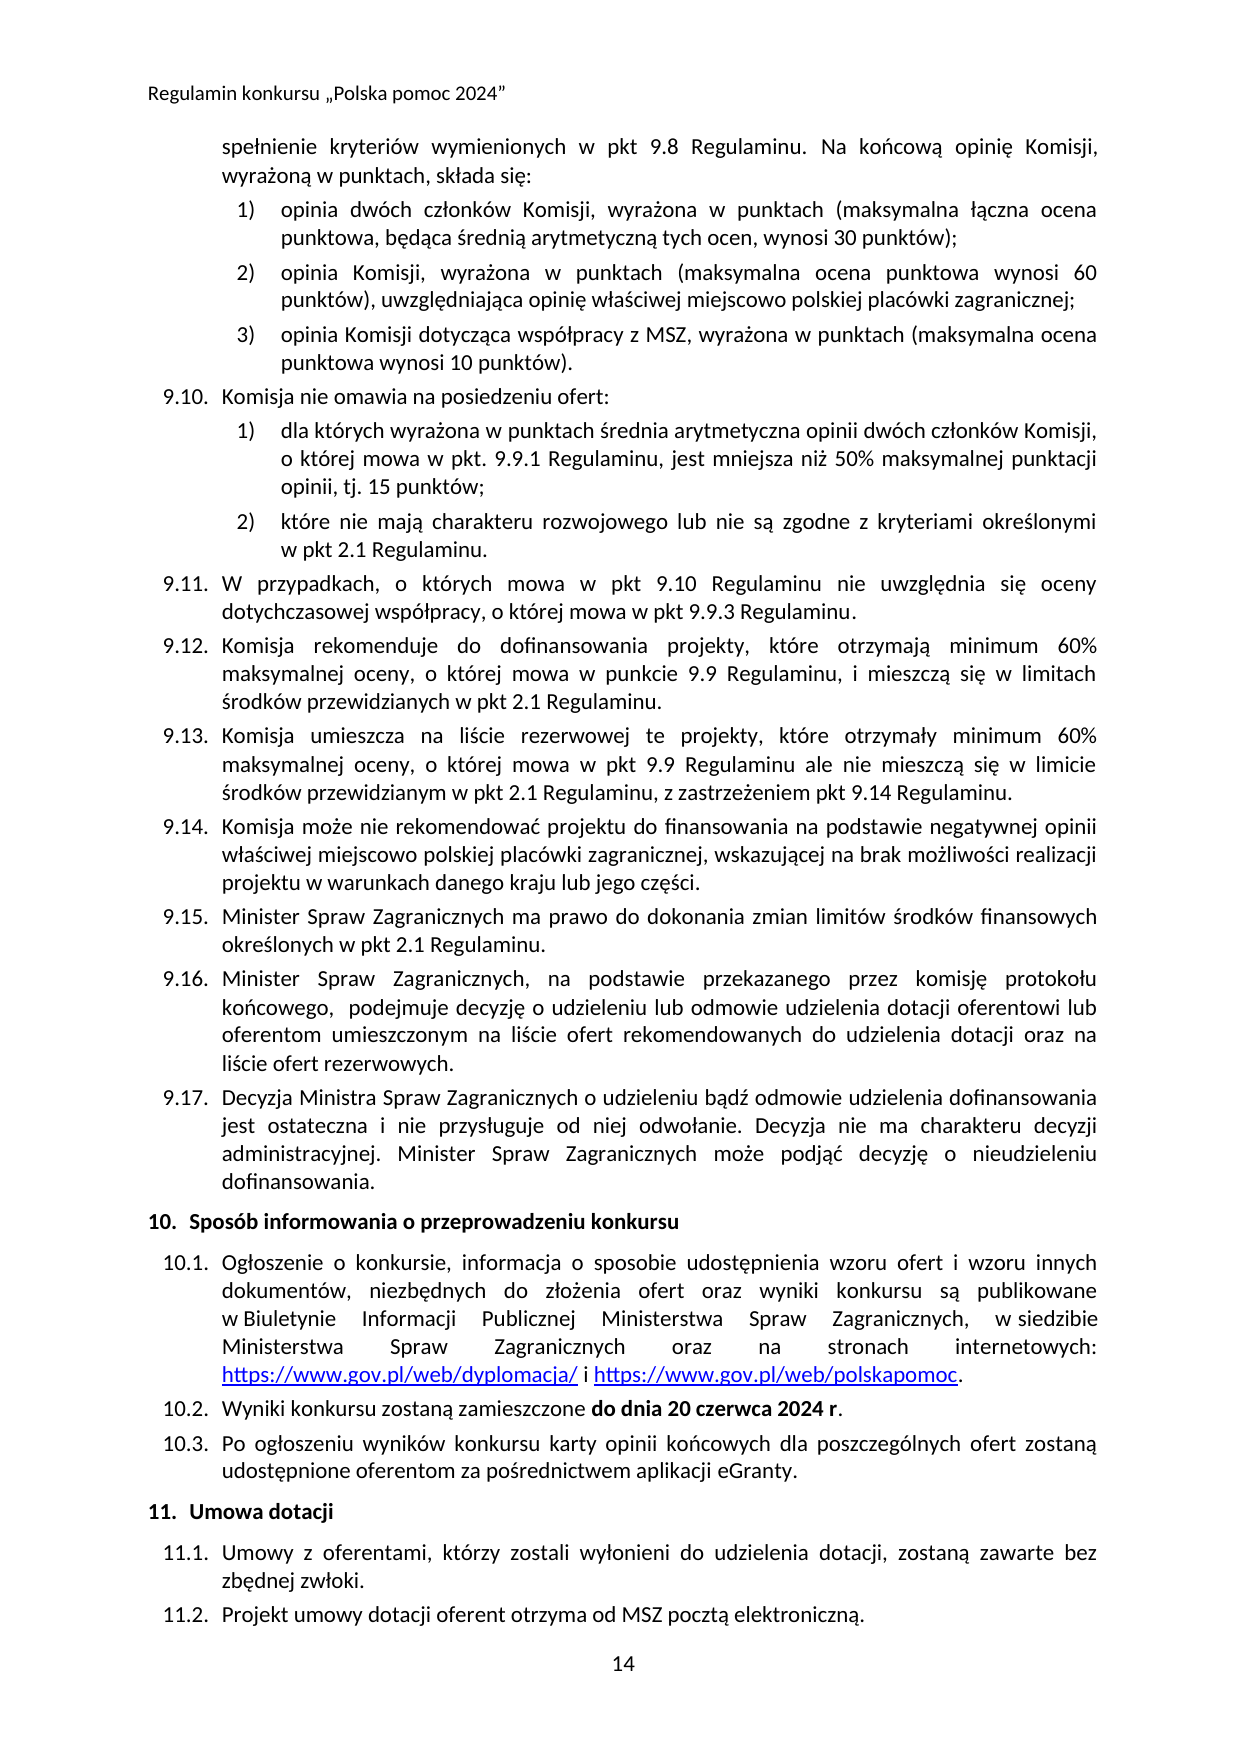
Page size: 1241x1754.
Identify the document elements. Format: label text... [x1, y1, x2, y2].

subtitle Komisja umieszcza na liście rezerwowej te projekty, które otrzymały minimum 60% maksymalnej oceny, o której mowa w pkt 9.9 Regulaminu ale nie mieszczą się w limicie środków przewidzianym w pkt 2.1 Regulaminu, z zastrzeżeniem pkt 9.14 Regulaminu. [162, 722, 1098, 806]
subtitle Komisja może nie rekomendować projektu do finansowania na podstawie negatywnej opinii właściwej miejscowo polskiej placówki zagranicznej, wskazującej na brak możliwości realizacji projektu w warunkach danego kraju lub jego części. [162, 812, 1098, 896]
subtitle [162, 131, 1098, 189]
subtitle Komisja rekomenduje do dofinansowania projekty, które otrzymają minimum 60% maksymalnej oceny, o której mowa w punkcie 9.9 Regulaminu, i mieszczą się w limitach środków przewidzianych w pkt 2.1 Regulaminu. [162, 631, 1098, 715]
subtitle opinia Komisji, wyrażona w punktach (maksymalna ocena punktowa wynosi 60 punktów), uwzględniająca opinię właściwej miejscowo polskiej placówki zagranicznej; [236, 258, 1098, 314]
subtitle Umowa dotacji [148, 1497, 1098, 1525]
subtitle Umowy z oferentami, którzy zostali wyłonieni do udzielenia dotacji, zostaną zawarte bez zbędnej zwłoki. [162, 1538, 1098, 1594]
subtitle Wyniki konkursu zostaną zamieszczone do dnia 20 czerwca 2024 r. [162, 1394, 1098, 1422]
subtitle Projekt umowy dotacji oferent otrzyma od MSZ pocztą elektroniczną. [162, 1600, 1098, 1628]
subtitle Po ogłoszeniu wyników konkursu karty opinii końcowych dla poszczególnych ofert zostaną udostępnione oferentom za pośrednictwem aplikacji eGranty. [162, 1429, 1098, 1485]
subtitle opinia dwóch członków Komisji, wyrażona w punktach (maksymalna łączna ocena punktowa, będąca średnią arytmetyczną tych ocen, wynosi 30 punktów); [236, 195, 1098, 251]
subtitle Minister Spraw Zagranicznych ma prawo do dokonania zmian limitów środków finansowych określonych w pkt 2.1 Regulaminu. [162, 902, 1098, 958]
subtitle które nie mają charakteru rozwojowego lub nie są zgodne z kryteriami określonymi w pkt 2.1 Regulaminu. [236, 507, 1098, 563]
subtitle dla których wyrażona w punktach średnia arytmetyczna opinii dwóch członków Komisji, o której mowa w pkt. 9.9.1 Regulaminu, jest mniejsza niż 50% maksymalnej punktacji opinii, tj. 15 punktów; [236, 416, 1098, 501]
subtitle Minister Spraw Zagranicznych, na podstawie przekazanego przez komisję protokołu końcowego, podejmuje decyzję o udzieleniu lub odmowie udzielenia dotacji oferentowi lub oferentom umieszczonym na liście ofert rekomendowanych do udzielenia dotacji oraz na liście ofert rezerwowych. [162, 964, 1098, 1077]
subtitle Decyzja Ministra Spraw Zagranicznych o udzieleniu bądź odmowie udzielenia dofinansowania jest ostateczna i nie przysługuje od niej odwołanie. Decyzja nie ma charakteru decyzji administracyjnej. Minister Spraw Zagranicznych może podjąć decyzję o nieudzieleniu dofinansowania. [162, 1083, 1098, 1195]
subtitle opinia Komisji dotycząca współpracy z MSZ, wyrażona w punktach (maksymalna ocena punktowa wynosi 10 punktów). [236, 320, 1098, 376]
subtitle Komisja nie omawia na posiedzeniu ofert: [162, 382, 1098, 410]
subtitle W przypadkach, o których mowa w pkt 9.10 Regulaminu nie uwzględnia się oceny dotychczasowej współpracy, o której mowa w pkt 9.9.3 Regulaminu. [162, 569, 1098, 625]
subtitle Sposób informowania o przeprowadzeniu konkursu [148, 1207, 1098, 1236]
subtitle Ogłoszenie o konkursie, informacja o sposobie udostępnienia wzoru ofert i wzoru innych dokumentów, niezbędnych do złożenia ofert oraz wyniki konkursu są publikowane w Biuletynie Informacji Publicznej Ministerstwa Spraw Zagranicznych, w siedzibie Ministerstwa Spraw Zagranicznych oraz na stronach internetowych: https://www.gov.pl/web/dyplomacja/ i https://www.gov.pl/web/polskapomoc. [162, 1248, 1098, 1388]
